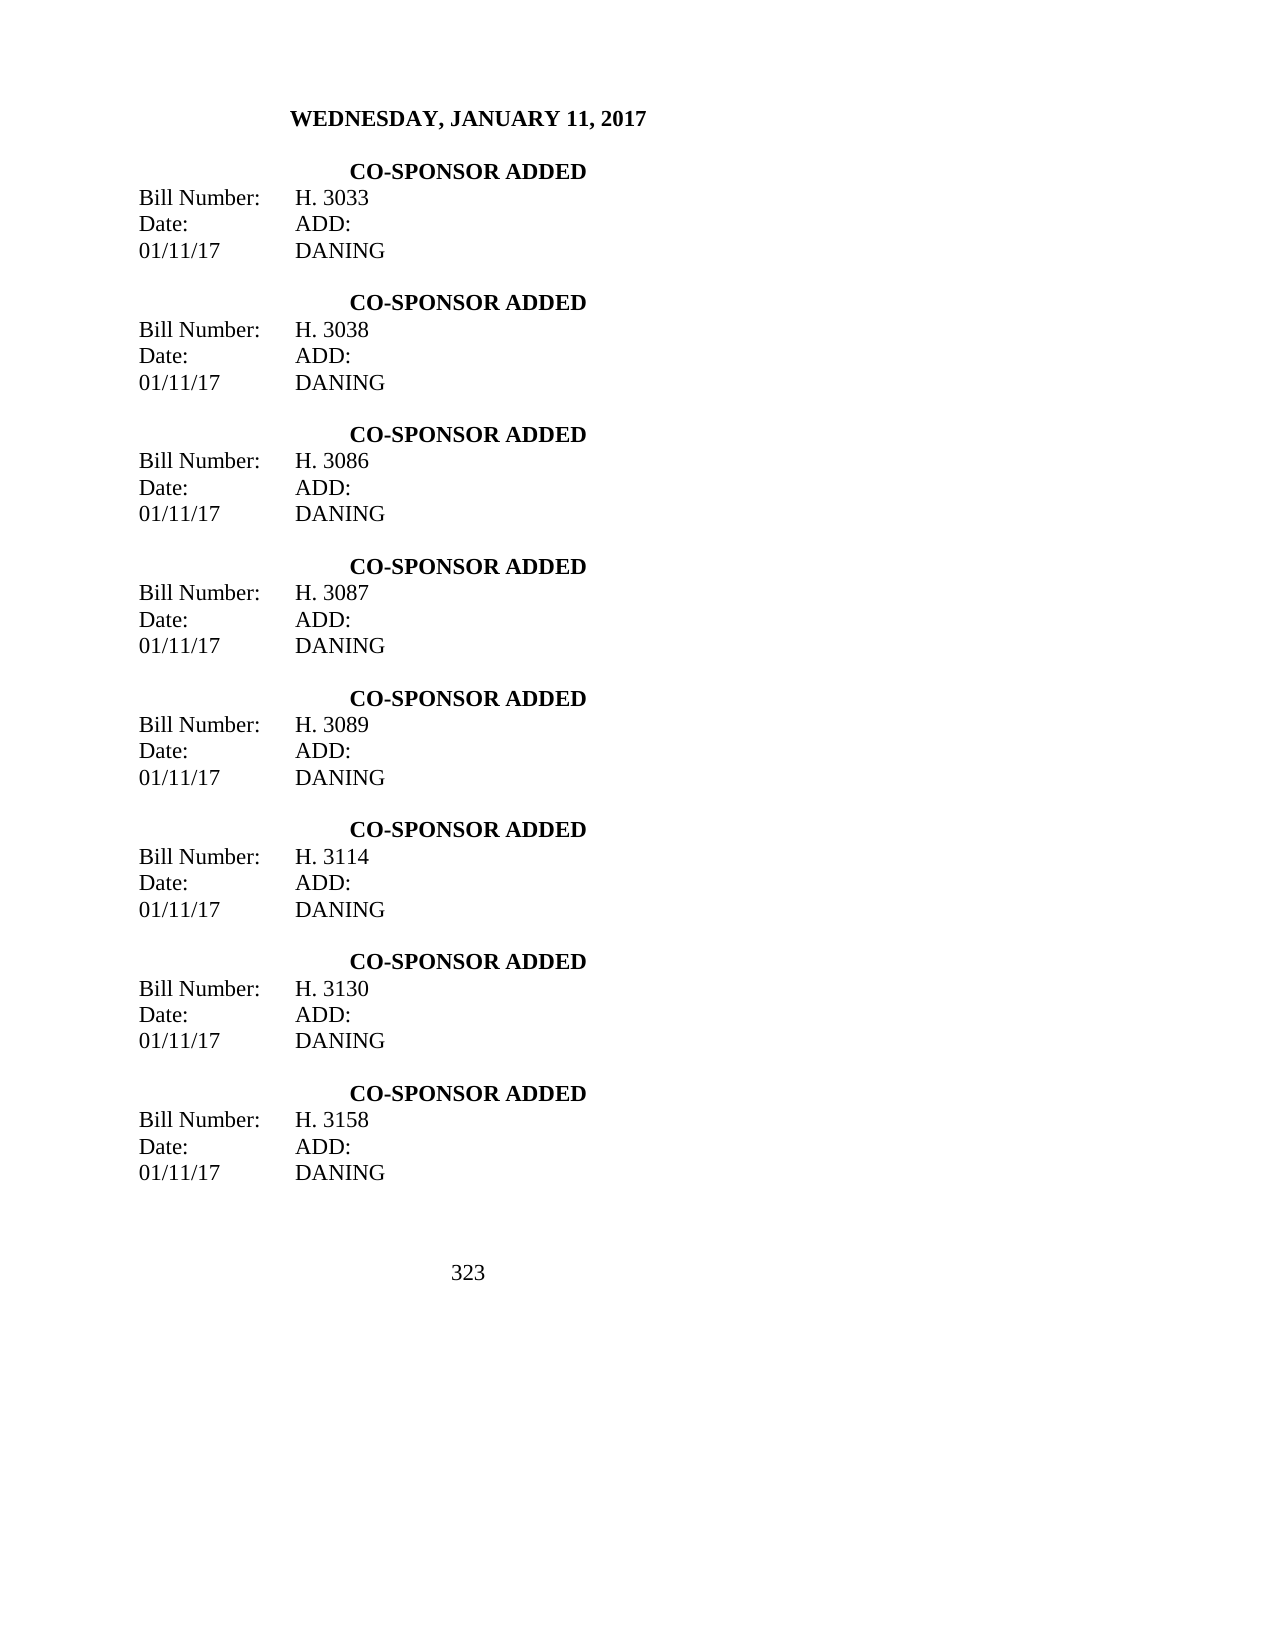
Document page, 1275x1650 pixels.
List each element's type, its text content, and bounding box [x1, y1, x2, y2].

table_cell ADD: [284, 869, 406, 896]
text CO-SPONSOR ADDED [127, 685, 786, 711]
table_cell Date: [128, 474, 284, 500]
table_header H. 3038 [284, 316, 406, 342]
table_cell DANING [284, 1028, 406, 1054]
table_header Bill Number: [128, 711, 284, 737]
table_cell DANING [284, 896, 406, 922]
table_header Bill Number: [128, 1106, 284, 1133]
table_cell 01/11/17 [128, 764, 284, 790]
table_cell Date: [128, 1133, 284, 1159]
table_cell ADD: [284, 606, 406, 632]
table_cell Date: [128, 606, 284, 632]
table_cell DANING [284, 632, 406, 658]
table_header Bill Number: [128, 579, 284, 606]
table_cell 01/11/17 [128, 632, 284, 658]
table_cell Date: [128, 738, 284, 764]
table_cell DANING [284, 764, 406, 790]
table_header H. 3086 [284, 448, 406, 474]
text CO-SPONSOR ADDED [127, 421, 786, 448]
table_header H. 3087 [284, 579, 406, 606]
table_header H. 3114 [284, 843, 406, 869]
table_header H. 3033 [284, 184, 406, 210]
table_header H. 3089 [284, 711, 406, 737]
table_cell Date: [128, 210, 284, 237]
table_cell Date: [128, 342, 284, 368]
table_cell 01/11/17 [128, 237, 284, 263]
table_header Bill Number: [128, 316, 284, 342]
table_cell Date: [128, 1001, 284, 1027]
text CO-SPONSOR ADDED [127, 1080, 786, 1106]
table_cell Date: [128, 869, 284, 896]
table_header Bill Number: [128, 448, 284, 474]
text CO-SPONSOR ADDED [127, 553, 786, 579]
text CO-SPONSOR ADDED [127, 158, 786, 184]
table_cell ADD: [284, 342, 406, 368]
table_header Bill Number: [128, 843, 284, 869]
table_cell ADD: [284, 738, 406, 764]
table_cell DANING [284, 1159, 406, 1186]
table_cell ADD: [284, 1001, 406, 1027]
table_cell 01/11/17 [128, 1159, 284, 1186]
table_header Bill Number: [128, 975, 284, 1001]
table_cell ADD: [284, 474, 406, 500]
text CO-SPONSOR ADDED [127, 817, 786, 843]
table_header H. 3158 [284, 1106, 406, 1133]
table_cell 01/11/17 [128, 500, 284, 527]
table_cell 01/11/17 [128, 369, 284, 395]
table_cell DANING [284, 500, 406, 527]
table_cell ADD: [284, 1133, 406, 1159]
table_cell 01/11/17 [128, 1028, 284, 1054]
text CO-SPONSOR ADDED [127, 948, 786, 975]
table_header H. 3130 [284, 975, 406, 1001]
table_cell DANING [284, 369, 406, 395]
table_header Bill Number: [128, 184, 284, 210]
text CO-SPONSOR ADDED [127, 289, 786, 316]
table_cell 01/11/17 [128, 896, 284, 922]
table_cell DANING [284, 237, 406, 263]
table_cell ADD: [284, 210, 406, 237]
